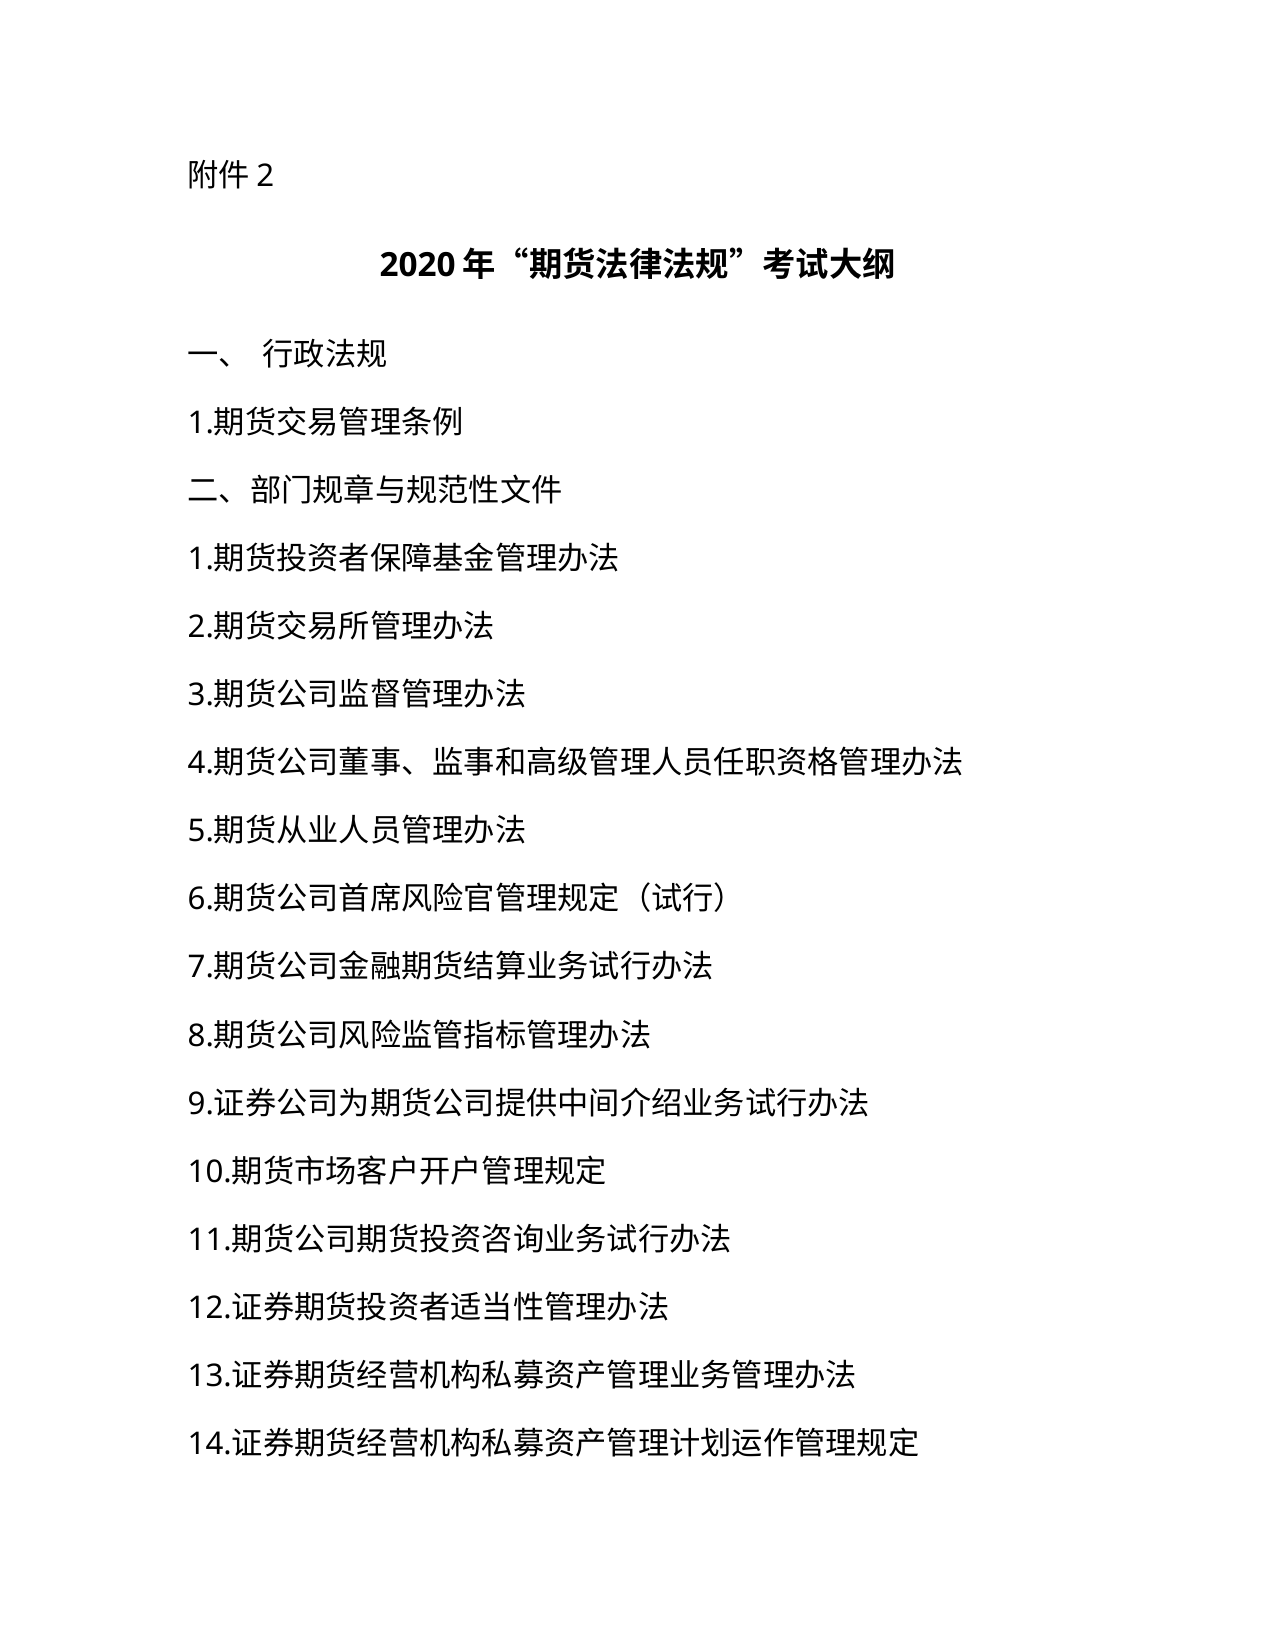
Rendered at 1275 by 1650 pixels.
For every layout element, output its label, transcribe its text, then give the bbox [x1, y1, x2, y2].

text 10.期货市场客户开户管理规定 [187, 1146, 1087, 1191]
text 11.期货公司期货投资咨询业务试行办法 [187, 1214, 1087, 1259]
text 8.期货公司风险监管指标管理办法 [187, 1010, 1087, 1055]
text 2020年“期货法律法规”考试大纲 [187, 238, 1087, 286]
text 9.证券公司为期货公司提供中间介绍业务试行办法 [187, 1078, 1087, 1123]
text 12.证券期货投资者适当性管理办法 [187, 1282, 1087, 1328]
text 7.期货公司金融期货结算业务试行办法 [187, 942, 1087, 987]
text 14.证券期货经营机构私募资产管理计划运作管理规定 [187, 1418, 1087, 1464]
text 二、部门规章与规范性文件 [187, 465, 1087, 510]
text 1.期货交易管理条例 [187, 397, 1087, 442]
text 1.期货投资者保障基金管理办法 [187, 533, 1087, 578]
text 附件2 [187, 150, 1087, 195]
text 13.证券期货经营机构私募资产管理业务管理办法 [187, 1350, 1087, 1396]
list 行政法规 [187, 329, 1087, 374]
text 4.期货公司董事、监事和高级管理人员任职资格管理办法 [187, 737, 1087, 783]
text 5.期货从业人员管理办法 [187, 805, 1087, 851]
text 2.期货交易所管理办法 [187, 601, 1087, 646]
text 6.期货公司首席风险官管理规定（试行） [187, 873, 1087, 919]
text 3.期货公司监督管理办法 [187, 669, 1087, 714]
